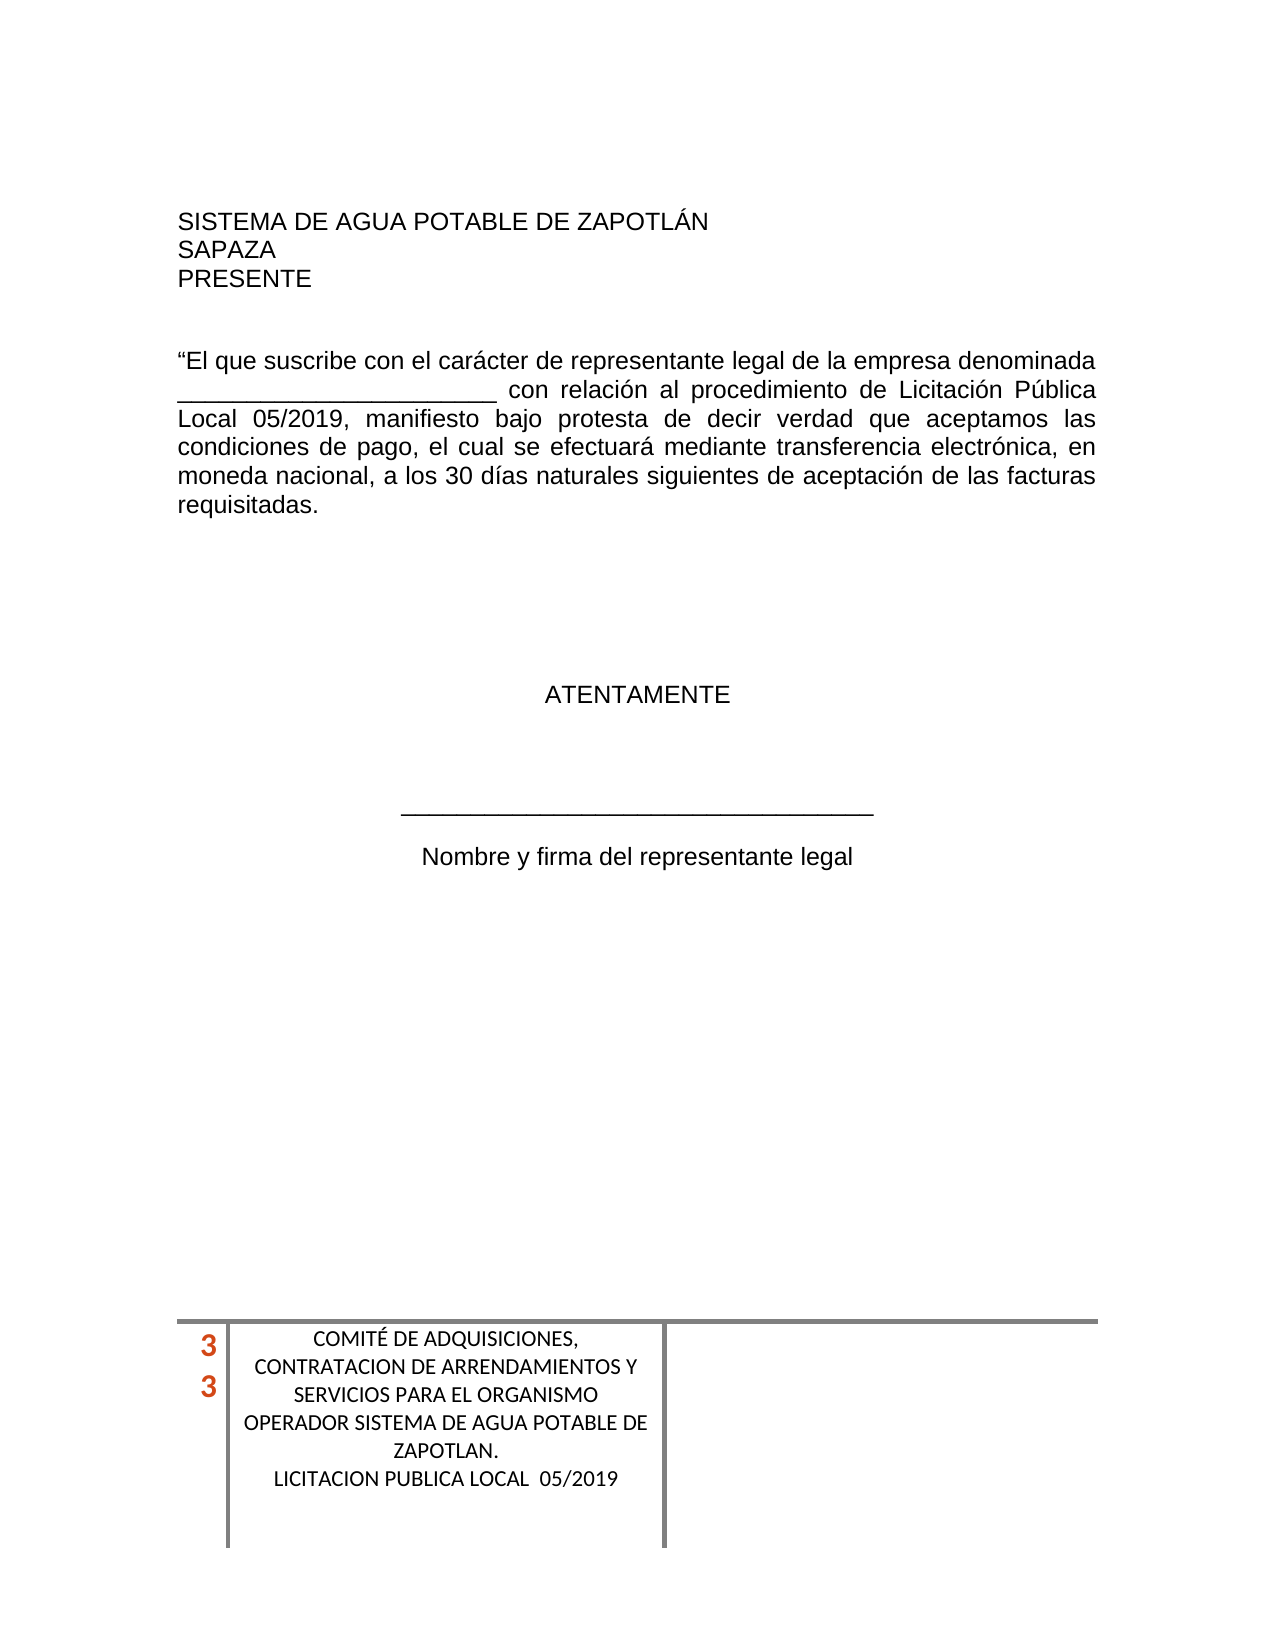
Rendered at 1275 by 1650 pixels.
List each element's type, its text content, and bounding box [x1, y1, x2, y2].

subtitle PRESENTE [177, 264, 1098, 293]
text __________________________________ [177, 788, 1098, 817]
subtitle SISTEMA DE AGUA POTABLE DE ZAPOTLÁN [177, 207, 1098, 236]
text ATENTAMENTE [177, 680, 1098, 709]
text “El que suscribe con el carácter de representante legal de la empresa denominada _______________________ con relación al procedimiento de Licitación Pública Local 05/2019, manifiesto bajo protesta de decir verdad que aceptamos las condiciones de pago, el cual se efectuará mediante transferencia electrónica, en moneda nacional, a los 30 días naturales siguientes de aceptación de las facturas requisitadas. [177, 346, 1098, 518]
subtitle SAPAZA [177, 236, 1098, 264]
text Nombre y firma del representante legal [177, 842, 1098, 870]
